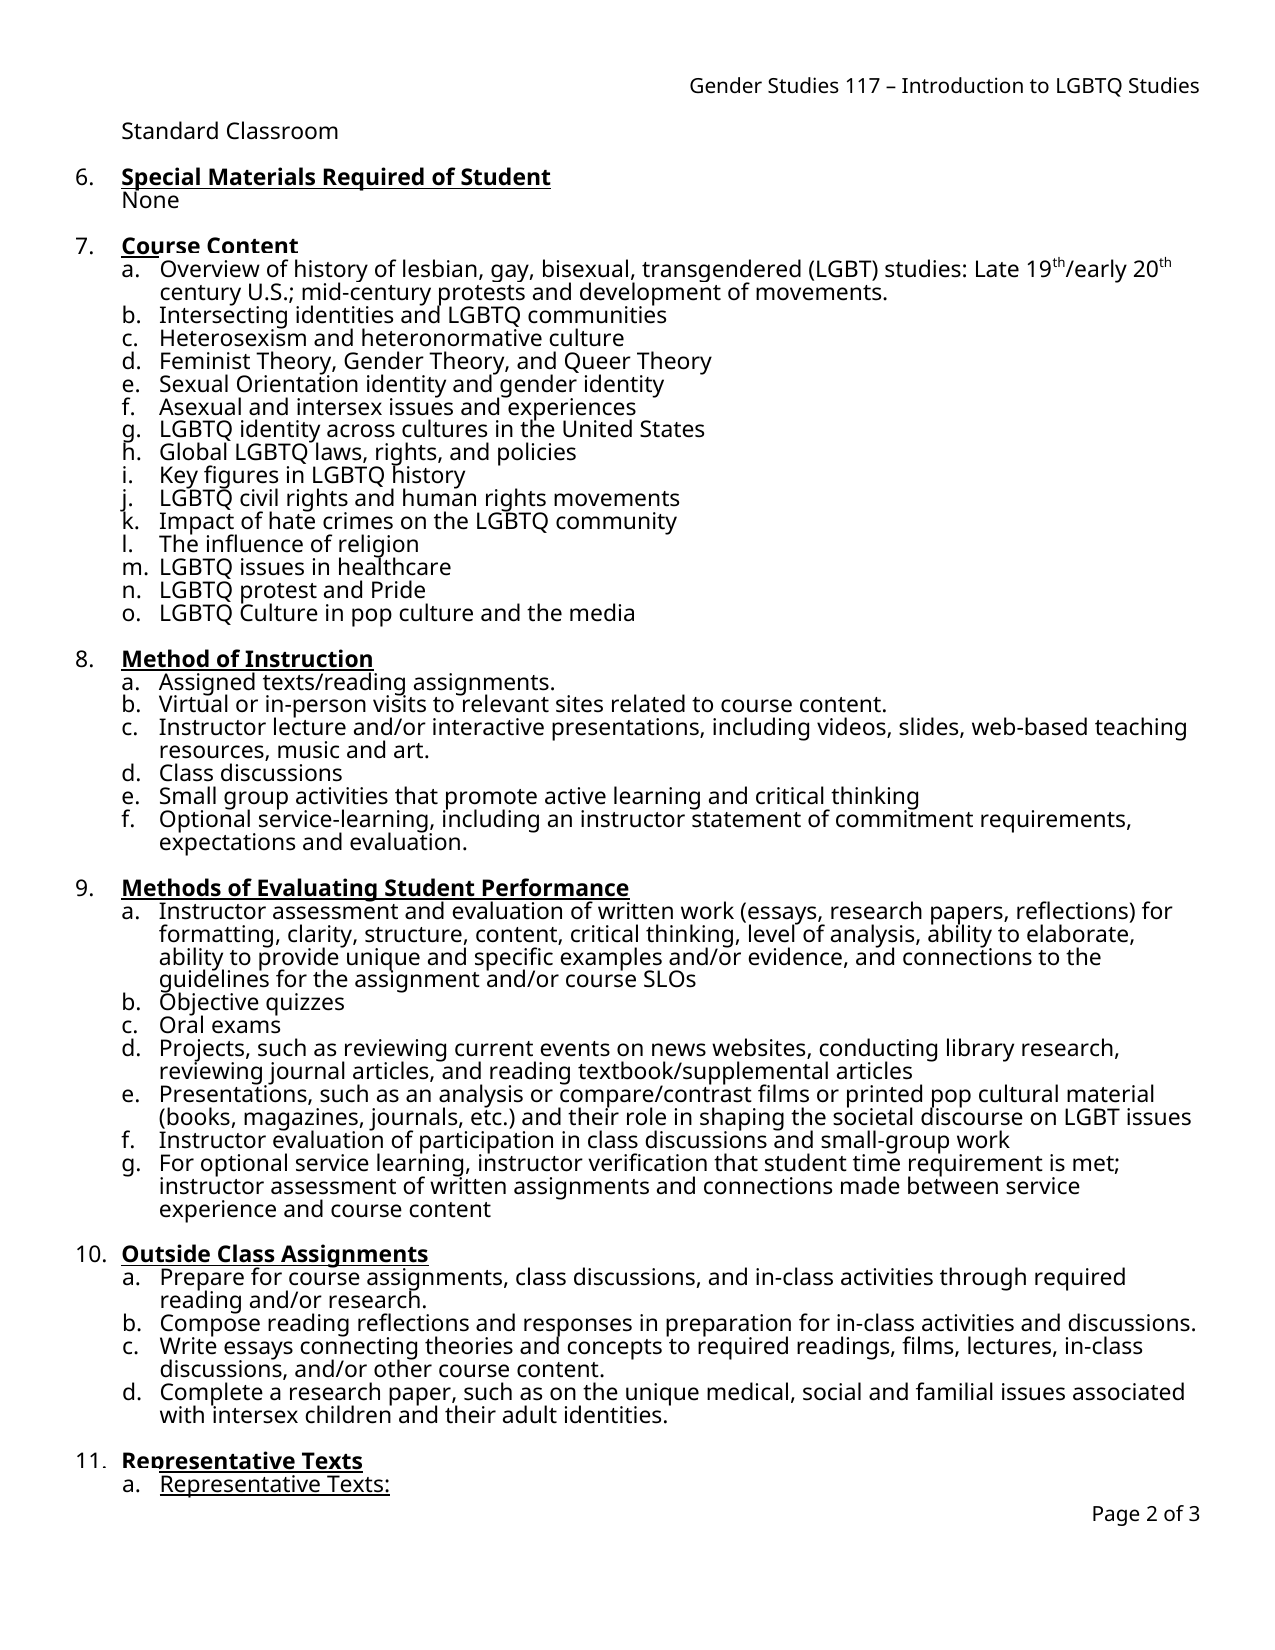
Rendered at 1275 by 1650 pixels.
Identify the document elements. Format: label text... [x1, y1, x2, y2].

list Global LGBTQ laws, rights, and policies [121, 442, 1200, 465]
list Intersecting identities and LGBTQ communities [121, 305, 1200, 328]
text 8. Method of Instruction [75, 649, 1200, 672]
list Instructor evaluation of participation in class discussions and small-group work [121, 1130, 1200, 1153]
list Key figures in LGBTQ history [121, 465, 1200, 488]
text Standard Classroom [75, 121, 1200, 144]
list LGBTQ issues in healthcare [121, 557, 1200, 580]
text 7. Course Content [75, 236, 1200, 259]
list Instructor assessment and evaluation of written work (essays, research papers, reflections) for formatting, clarity, structure, content, critical thinking, level of analysis, ability to elaborate, ability to provide unique and specific examples and/or evidence, and connections to the guidelines for the assignment and/or course SLOs [121, 901, 1200, 992]
text 11. Representative Texts [75, 1451, 1200, 1474]
list For optional service learning, instructor verification that student time requirement is met; instructor assessment of written assignments and connections made between service experience and course content [121, 1153, 1200, 1222]
list Impact of hate crimes on the LGBTQ community [121, 511, 1200, 534]
list Optional service-learning, including an instructor statement of commitment requirements, expectations and evaluation. [121, 809, 1200, 855]
list Complete a research paper, such as on the unique medical, social and familial issues associated with intersex children and their adult identities. [122, 1382, 1200, 1428]
list Overview of history of lesbian, gay, bisexual, transgendered (LGBT) studies: Late 19th/early 20th century U.S.; mid-century protests and development of movements. [889, 259, 1200, 305]
text 9. Methods of Evaluating Student Performance [75, 878, 1200, 901]
list Write essays connecting theories and concepts to required readings, films, lectures, in-class discussions, and/or other course content. [122, 1336, 1200, 1382]
list Virtual or in-person visits to relevant sites related to course content. [121, 694, 1200, 717]
list The influence of religion [121, 534, 1200, 557]
list Feminist Theory, Gender Theory, and Queer Theory [121, 351, 1200, 374]
list Presentations, such as an analysis or compare/contrast films or printed pop cultural material (books, magazines, journals, etc.) and their role in shaping the societal discourse on LGBT issues [121, 1084, 1200, 1130]
list Sexual Orientation identity and gender identity [121, 374, 1200, 397]
list Compose reading reflections and responses in preparation for in-class activities and discussions. [122, 1313, 1200, 1336]
list LGBTQ protest and Pride [121, 580, 1200, 603]
list Instructor lecture and/or interactive presentations, including videos, slides, web-based teaching resources, music and art. [121, 717, 1200, 763]
list Objective quizzes [121, 992, 1200, 1015]
text 6. Special Materials Required of Student [75, 167, 1200, 190]
text None [75, 190, 1200, 213]
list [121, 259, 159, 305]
text a. Representative Texts: [159, 1474, 1200, 1497]
list Heterosexism and heteronormative culture [121, 328, 1200, 351]
list Prepare for course assignments, class discussions, and in-class activities through required reading and/or research. [122, 1267, 1200, 1313]
list LGBTQ Culture in pop culture and the media [121, 603, 1200, 626]
list Asexual and intersex issues and experiences [121, 397, 1200, 419]
list Assigned texts/reading assignments. [121, 672, 1200, 694]
list Oral exams [121, 1015, 1200, 1038]
list Class discussions [121, 763, 1200, 786]
text 10. Outside Class Assignments [75, 1244, 1200, 1267]
list Projects, such as reviewing current events on news websites, conducting library research, reviewing journal articles, and reading textbook/supplemental articles [121, 1038, 1200, 1084]
list Small group activities that promote active learning and critical thinking [121, 786, 1200, 809]
list LGBTQ identity across cultures in the United States [121, 419, 1200, 442]
list LGBTQ civil rights and human rights movements [121, 488, 1200, 511]
